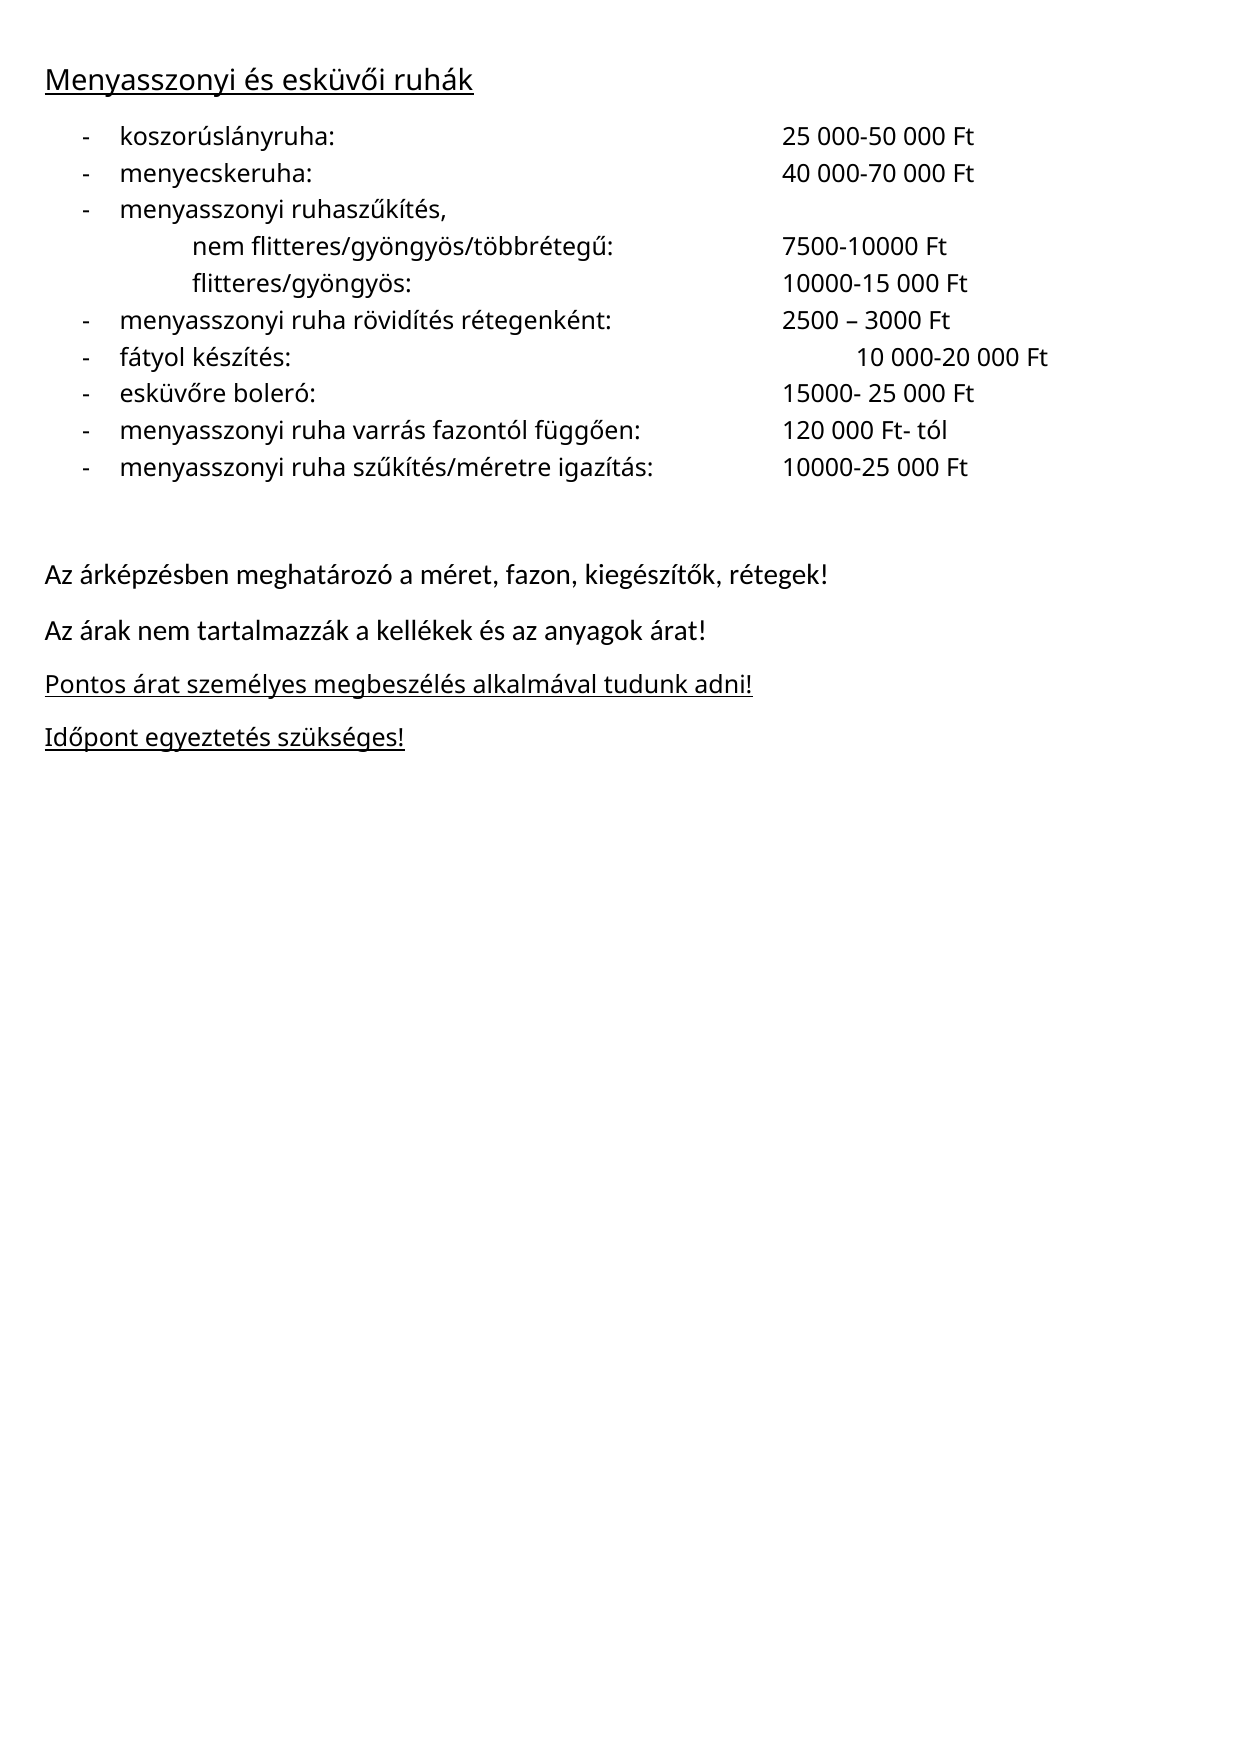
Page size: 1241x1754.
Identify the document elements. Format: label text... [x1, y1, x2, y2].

text Pontos árat személyes megbeszélés alkalmával tudunk adni! [44, 667, 1196, 701]
text Az árképzésben meghatározó a méret, fazon, kiegészítők, rétegek! [44, 556, 1196, 592]
list koszorúslányruha: 25 000-50 000 Ft [82, 119, 1196, 153]
list menyasszonyi ruha rövidítés rétegenként: 2500 – 3000 Ft [82, 302, 1196, 337]
list menyecskeruha: 40 000-70 000 Ft [82, 155, 1196, 189]
text Időpont egyeztetés szükséges! [44, 720, 1196, 754]
text Menyasszonyi és esküvői ruhák [44, 59, 1196, 99]
list menyasszonyi ruhaszűkítés, [82, 192, 1196, 226]
list flitteres/gyöngyös: 10000-15 000 Ft [119, 266, 1196, 300]
list fátyol készítés: 10 000-20 000 Ft [82, 339, 1196, 373]
list menyasszonyi ruha varrás fazontól függően: 120 000 Ft- tól [82, 413, 1196, 447]
list menyasszonyi ruha szűkítés/méretre igazítás: 10000-25 000 Ft [82, 449, 1196, 484]
list esküvőre boleró: 15000- 25 000 Ft [82, 376, 1196, 410]
list nem flitteres/gyöngyös/többrétegű: 7500-10000 Ft [119, 229, 1196, 263]
text Az árak nem tartalmazzák a kellékek és az anyagok árat! [44, 612, 1196, 647]
